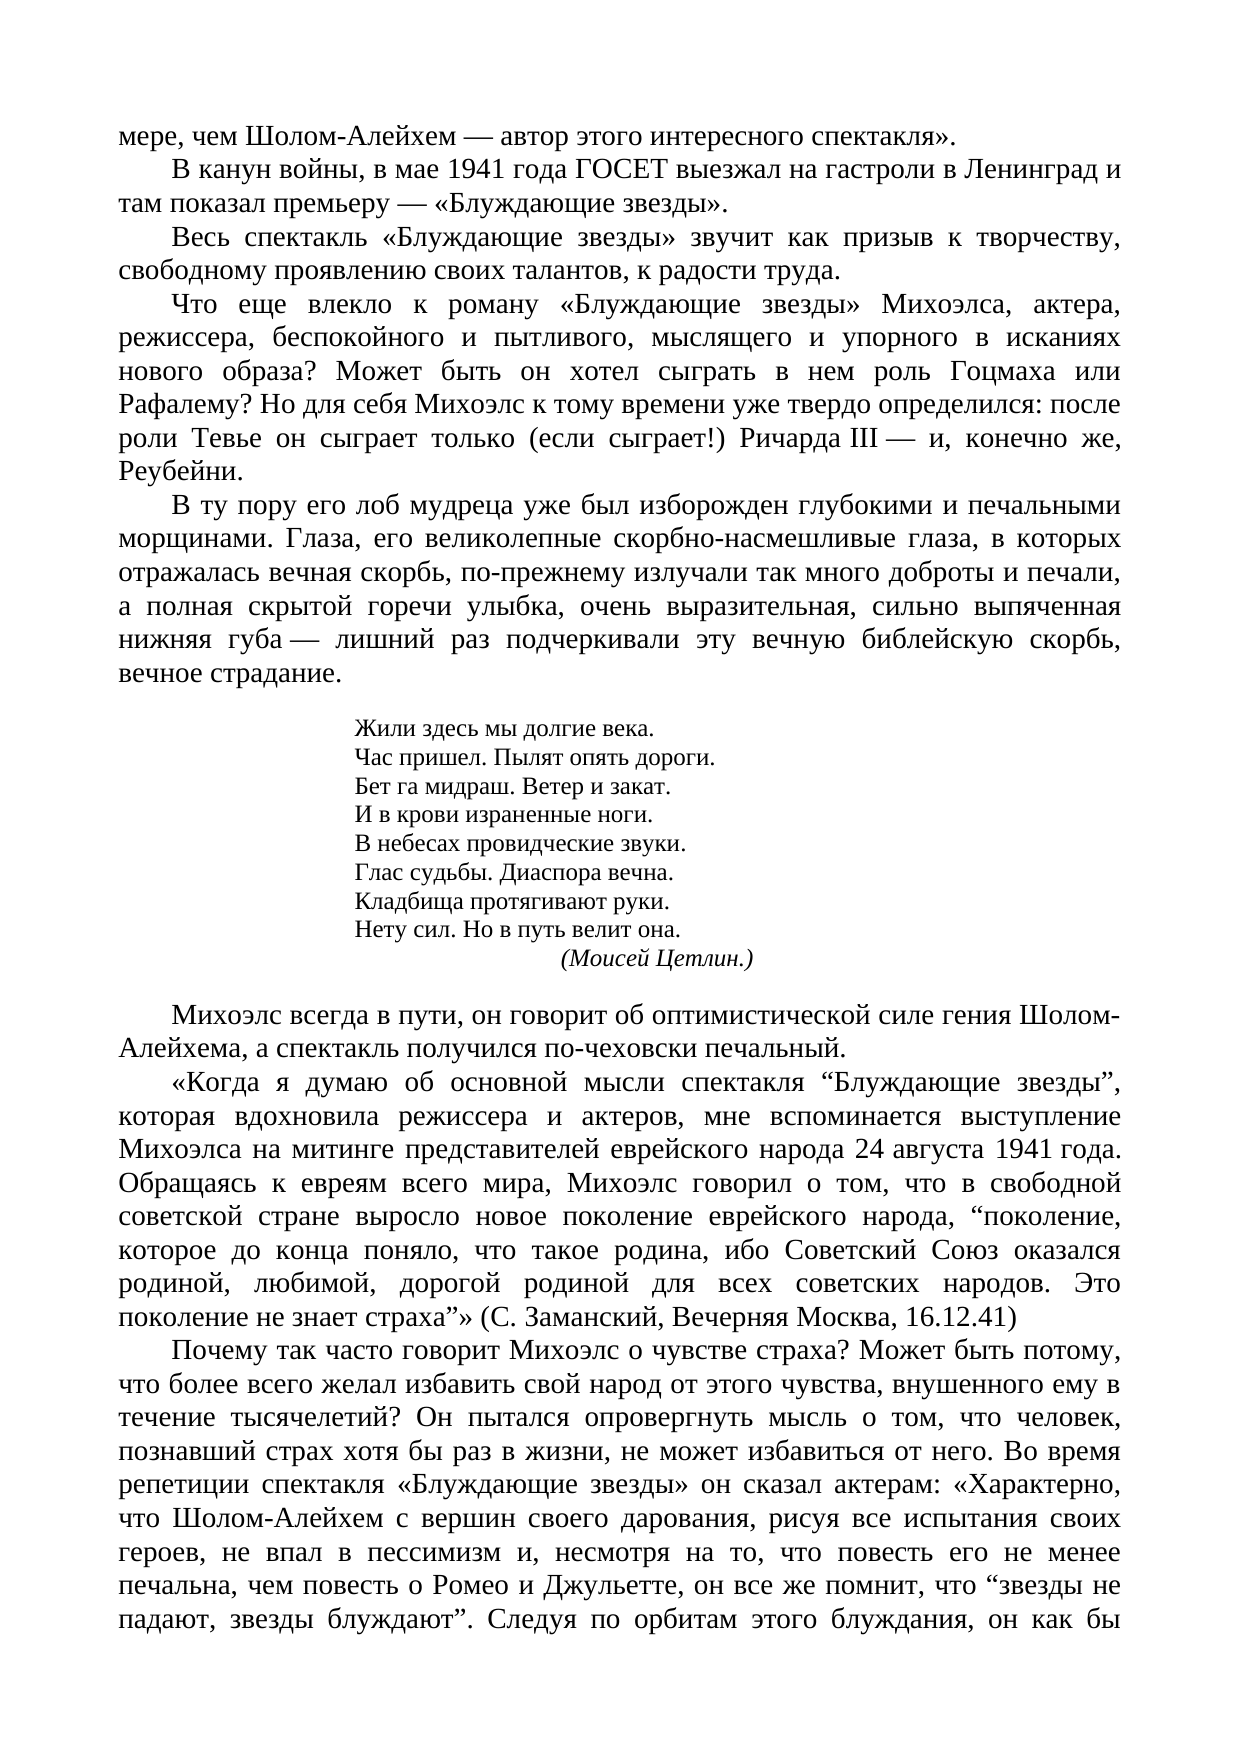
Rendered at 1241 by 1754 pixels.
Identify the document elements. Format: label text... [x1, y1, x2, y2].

text Жили здесь мы долгие века. Час пришел. Пылят опять дороги. Бет га мидраш. Ветер и закат. И в крови израненные ноги. В небесах провидческие звуки. Глас судьбы. Диаспора вечна. Кладбища протягивают руки. Нету сил. Но в путь велит она. (Моисей Цетлин.) [354, 713, 1122, 972]
text Весь спектакль «Блуждающие звезды» звучит как призыв к творчеству, свободному проявлению своих талантов, к радости труда. [118, 219, 1122, 286]
text «Когда я думаю об основной мысли спектакля “Блуждающие звезды”, которая вдохновила режиссера и актеров, мне вспоминается выступление Михоэлса на митинге представителей еврейского народа 24 августа 1941 года. Обращаясь к евреям всего мира, Михоэлс говорил о том, что в свободной советской стране выросло новое поколение еврейского народа, “поколение, которое до конца поняло, что такое родина, ибо Советский Союз оказался родиной, любимой, дорогой родиной для всех советских народов. Это поколение не знает страха”» (С. Заманский, Вечерняя Москва, 16.12.41) [118, 1064, 1122, 1332]
text В ту пору его лоб мудреца уже был изборожден глубокими и печальными морщинами. Глаза, его великолепные скорбно-насмешливые глаза, в которых отражалась вечная скорбь, по-прежнему излучали так много доброты и печали, а полная скрытой горечи улыбка, очень выразительная, сильно выпяченная нижняя губа — лишний раз подчеркивали эту вечную библейскую скорбь, вечное страдание. [118, 487, 1122, 688]
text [118, 1332, 1122, 1634]
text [118, 118, 1122, 152]
text Михоэлс всегда в пути, он говорит об оптимистической силе гения Шолом-Алейхема, а спектакль получился по-чеховски печальный. [118, 997, 1122, 1064]
text В канун войны, в мае 1941 года ГОСЕТ выезжал на гастроли в Ленинград и там показал премьеру — «Блуждающие звезды». [118, 152, 1122, 219]
text Что еще влекло к роману «Блуждающие звезды» Михоэлса, актера, режиссера, беспокойного и пытливого, мыслящего и упорного в исканиях нового образа? Может быть он хотел сыграть в нем роль Гоцмаха или Рафалему? Но для себя Михоэлс к тому времени уже твердо определился: после роли Тевье он сыграет только (если сыграет!) Ричарда III — и, конечно же, Реубейни. [118, 286, 1122, 487]
